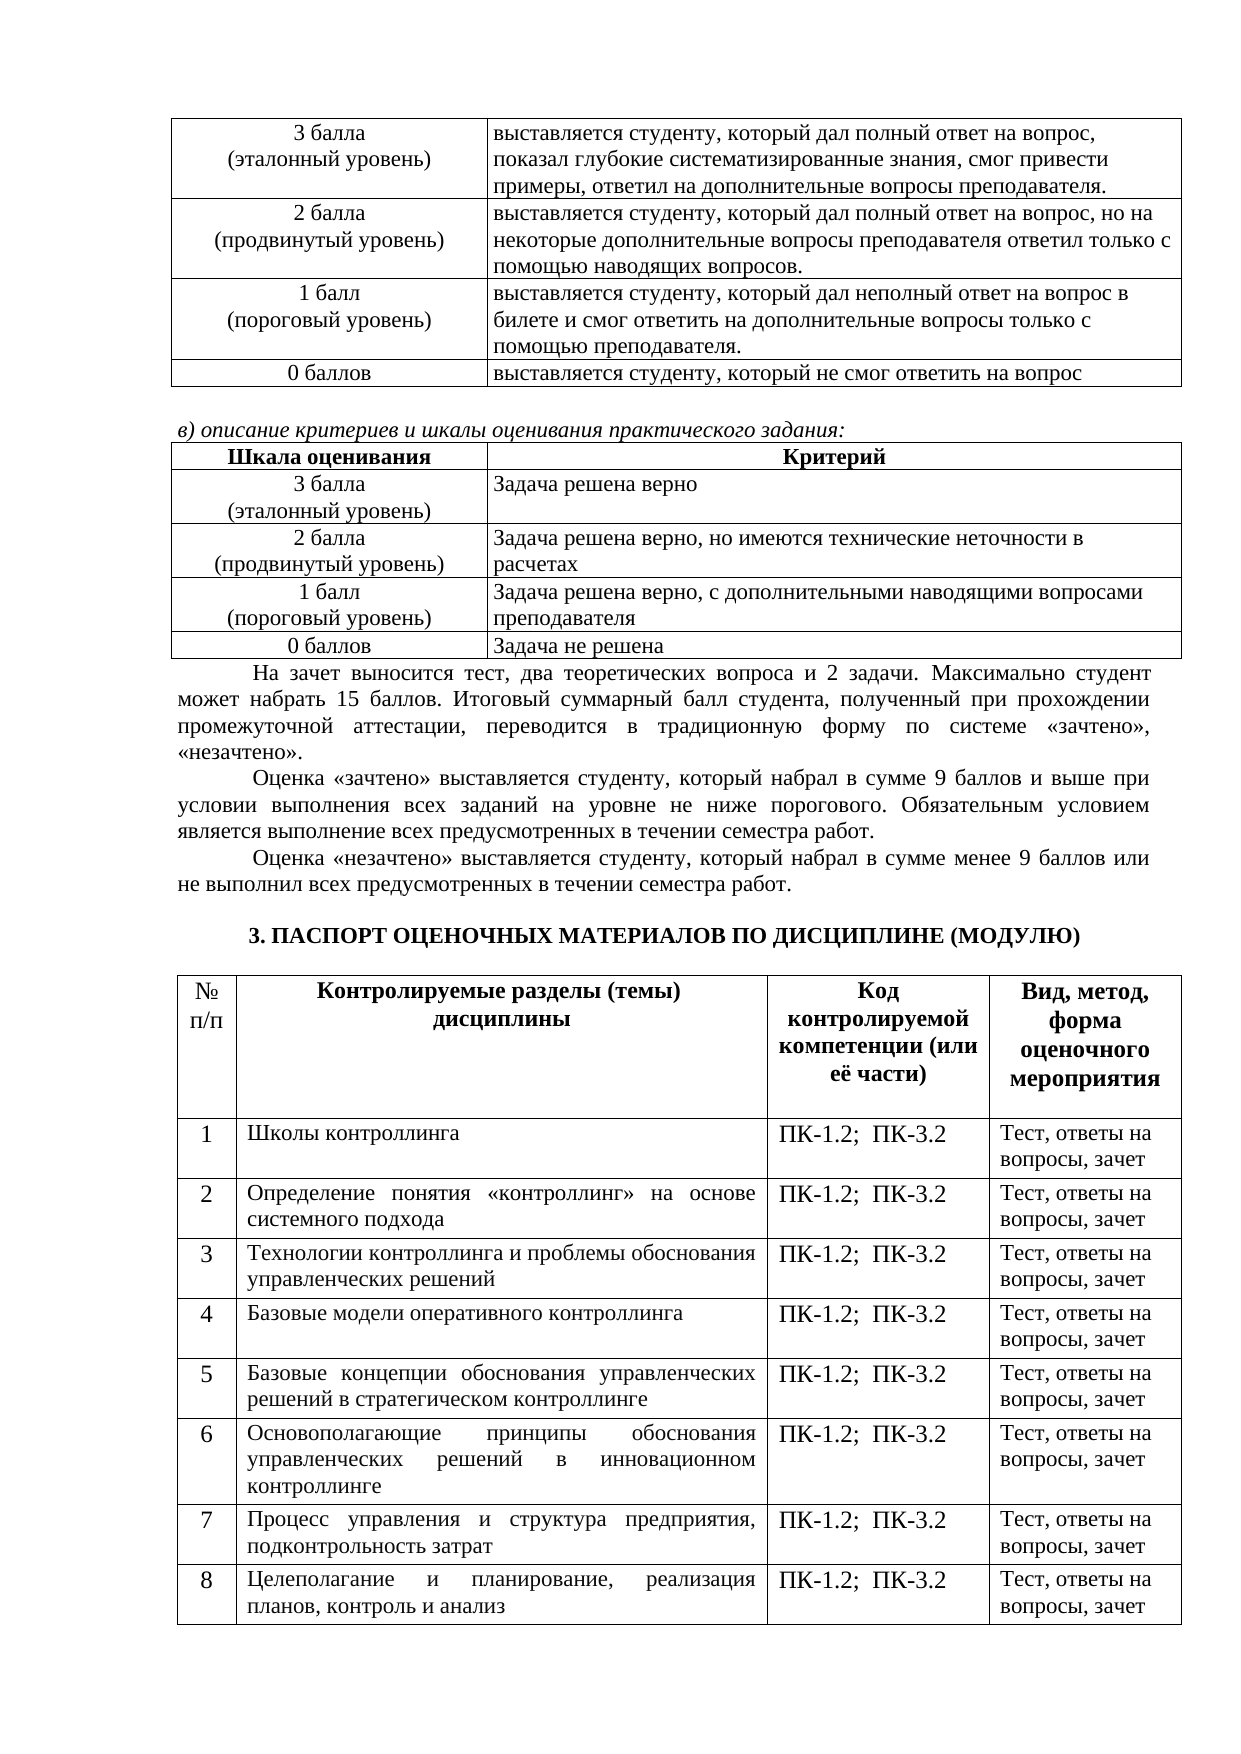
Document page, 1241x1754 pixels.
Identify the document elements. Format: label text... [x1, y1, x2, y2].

table_cell Тест, ответы на вопросы, зачет [990, 1119, 1181, 1178]
table_cell Основополагающие принципы обоснования управленческих решений в инновационном контроллинге [237, 1419, 767, 1504]
table_cell ПК-1.2; ПК-3.2 [768, 1119, 989, 1178]
table_header Критерий [488, 443, 1181, 469]
table_header Шкала оценивания [172, 443, 487, 469]
table_cell 8 [178, 1565, 236, 1624]
table_cell Базовые концепции обоснования управленческих решений в стратегическом контроллинге [237, 1359, 767, 1418]
table_cell ПК-1.2; ПК-3.2 [768, 1179, 989, 1238]
table_cell Задача не решена [488, 632, 1181, 658]
table_header № п/п [178, 976, 236, 1118]
table_cell Задача решена верно, но имеются технические неточности в расчетах [488, 524, 1181, 577]
table_cell Тест, ответы на вопросы, зачет [990, 1505, 1181, 1564]
table_cell 4 [178, 1299, 236, 1358]
table_cell 1 балл (пороговый уровень) [172, 578, 487, 631]
table_cell Задача решена верно [488, 470, 1181, 523]
table_cell 3 балла (эталонный уровень) [172, 470, 487, 523]
table_cell выставляется студенту, который дал полный ответ на вопрос, но на некоторые дополнительные вопросы преподавателя ответил только с помощью наводящих вопросов. [488, 199, 1181, 278]
table_cell 7 [178, 1505, 236, 1564]
table_cell ПК-1.2; ПК-3.2 [768, 1299, 989, 1358]
table_cell ПК-1.2; ПК-3.2 [768, 1505, 989, 1564]
table_cell 3 балла (эталонный уровень) [172, 119, 487, 198]
table_cell 0 баллов [172, 360, 487, 386]
text На зачет выносится тест, два теоретических вопроса и 2 задачи. Максимально студент может набрать 15 баллов. Итоговый суммарный балл студента, полученный при прохождении промежуточной аттестации, переводится в традиционную форму по системе «зачтено», «незачтено». [177, 659, 1152, 764]
table_cell выставляется студенту, который дал неполный ответ на вопрос в билете и смог ответить на дополнительные вопросы только с помощью преподавателя. [488, 279, 1181, 358]
table_cell 6 [178, 1419, 236, 1504]
table_cell 2 [178, 1179, 236, 1238]
table_cell 0 баллов [172, 632, 487, 658]
table_cell 5 [178, 1359, 236, 1418]
table_header Вид, метод, форма оценочного мероприятия [990, 976, 1181, 1118]
table_cell 1 [178, 1119, 236, 1178]
table_cell 2 балла (продвинутый уровень) [172, 524, 487, 577]
table_cell Тест, ответы на вопросы, зачет [990, 1419, 1181, 1504]
table_cell 2 балла (продвинутый уровень) [172, 199, 487, 278]
table_cell ПК-1.2; ПК-3.2 [768, 1359, 989, 1418]
table_cell Тест, ответы на вопросы, зачет [990, 1565, 1181, 1624]
table_cell Технологии контроллинга и проблемы обоснования управленческих решений [237, 1239, 767, 1298]
table_cell ПК-1.2; ПК-3.2 [768, 1419, 989, 1504]
table_cell ПК-1.2; ПК-3.2 [768, 1565, 989, 1624]
table_cell Тест, ответы на вопросы, зачет [990, 1179, 1181, 1238]
table_cell Задача решена верно, с дополнительными наводящими вопросами преподавателя [488, 578, 1181, 631]
table_cell Тест, ответы на вопросы, зачет [990, 1359, 1181, 1418]
text Оценка «зачтено» выставляется студенту, который набрал в сумме 9 баллов и выше при условии выполнения всех заданий на уровне не ниже порогового. Обязательным условием является выполнение всех предусмотренных в течении семестра работ. [177, 764, 1152, 843]
table_cell Целеполагание и планирование, реализация планов, контроль и анализ [237, 1565, 767, 1624]
table_cell Базовые модели оперативного контроллинга [237, 1299, 767, 1358]
table_cell Школы контроллинга [237, 1119, 767, 1178]
table_cell Определение понятия «контроллинг» на основе системного подхода [237, 1179, 767, 1238]
table_cell 3 [178, 1239, 236, 1298]
table_cell Тест, ответы на вопросы, зачет [990, 1239, 1181, 1298]
text Оценка «незачтено» выставляется студенту, который набрал в сумме менее 9 баллов или не выполнил всех предусмотренных в течении семестра работ. [177, 843, 1152, 896]
table_cell Тест, ответы на вопросы, зачет [990, 1299, 1181, 1358]
table_cell ПК-1.2; ПК-3.2 [768, 1239, 989, 1298]
text в) описание критериев и шкалы оценивания практического задания: [177, 416, 1152, 442]
table_cell выставляется студенту, который дал полный ответ на вопрос, показал глубокие систематизированные знания, смог привести примеры, ответил на дополнительные вопросы преподавателя. [488, 119, 1181, 198]
table_cell Процесс управления и структура предприятия, подконтрольность затрат [237, 1505, 767, 1564]
table_cell выставляется студенту, который не смог ответить на вопрос [488, 360, 1181, 386]
table_header Контролируемые разделы (темы) дисциплины [237, 976, 767, 1118]
table_cell 1 балл (пороговый уровень) [172, 279, 487, 358]
text 3. ПАСПОРТ ОЦЕНОЧНЫХ МАТЕРИАЛОВ ПО ДИСЦИПЛИНЕ (МОДУЛЮ) [177, 923, 1152, 949]
table_header Код контролируемой компетенции (или её части) [768, 976, 989, 1118]
